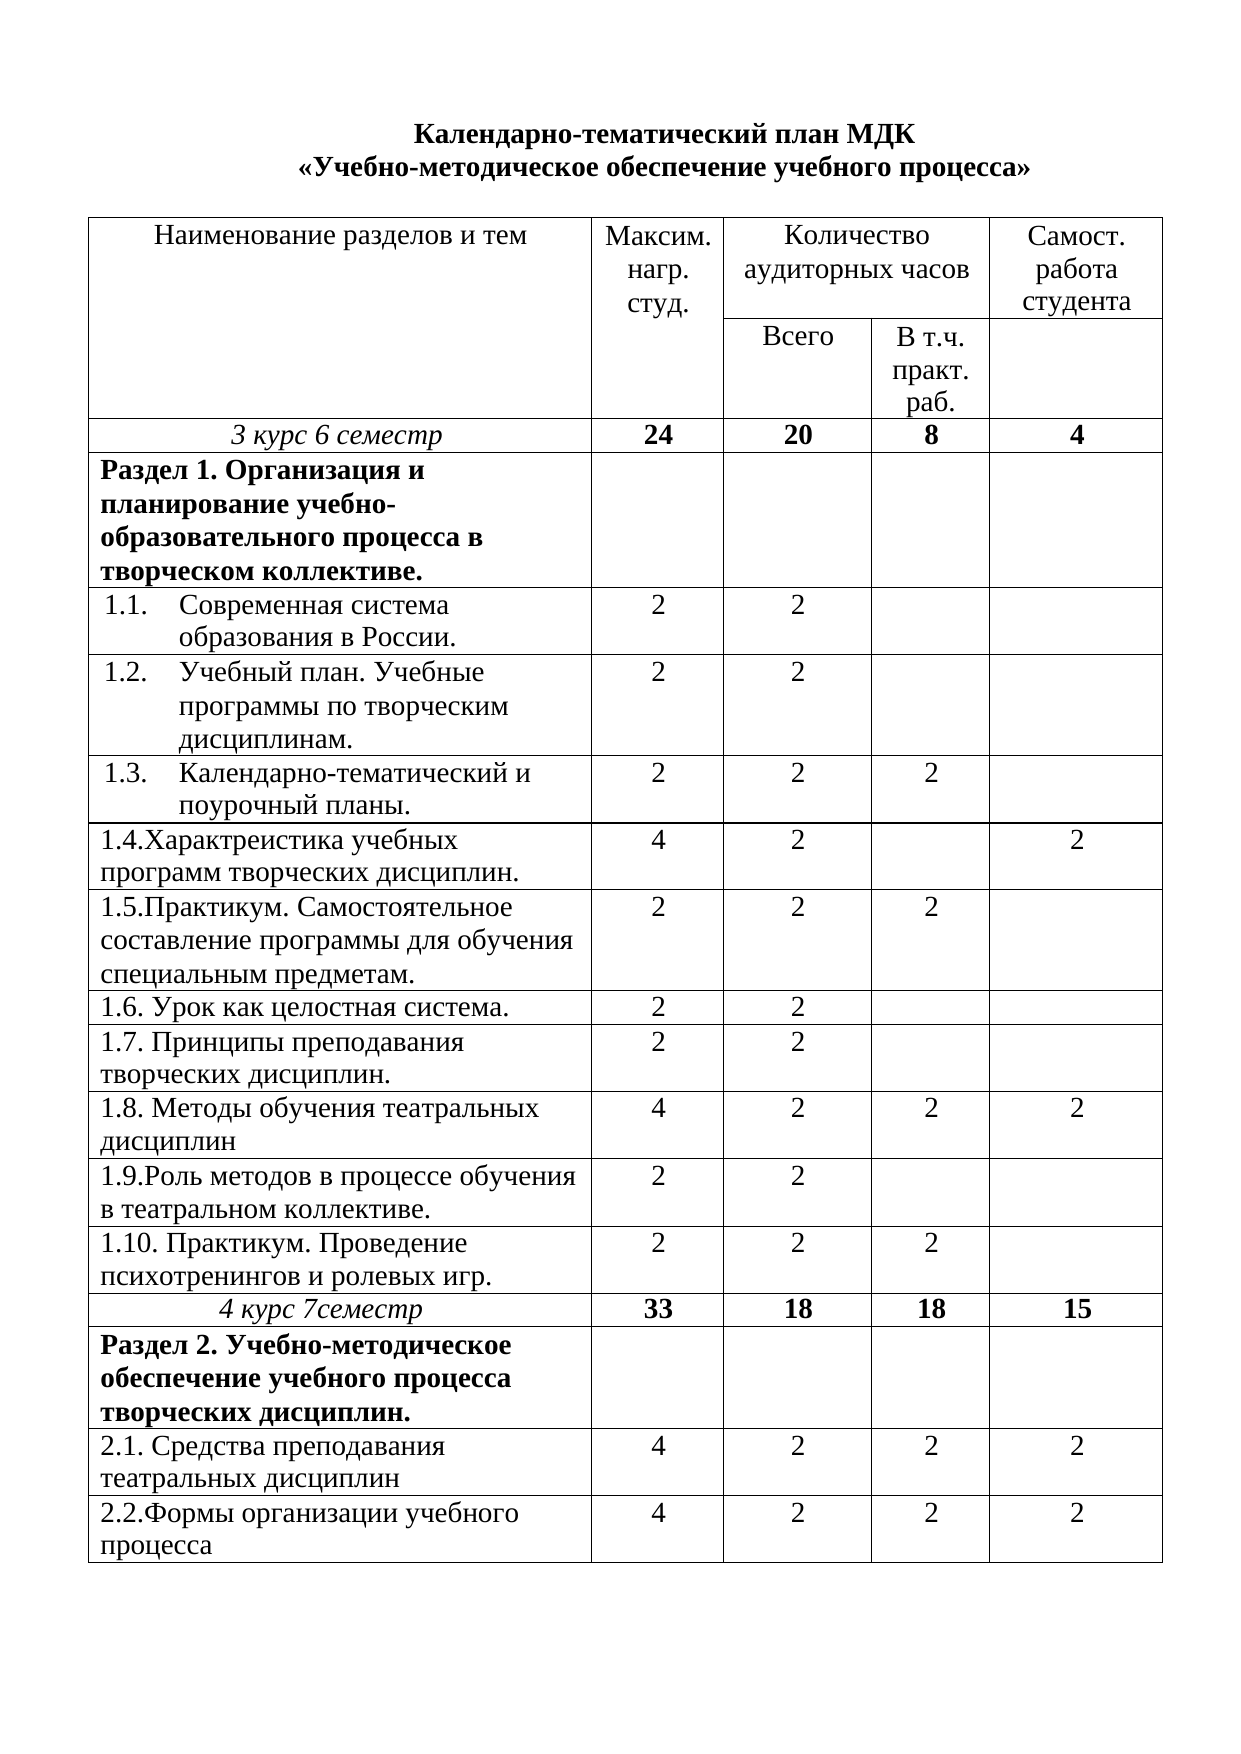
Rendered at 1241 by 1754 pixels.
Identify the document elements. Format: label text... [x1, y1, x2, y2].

table_cell 2 [592, 991, 723, 1024]
table_cell [990, 890, 1162, 990]
table_cell 2 [724, 1159, 871, 1226]
table_cell 1.10. Практикум. Проведение психотренингов и ролевых игр. [89, 1227, 591, 1292]
text «Учебно-методическое обеспечение учебного процесса» [249, 149, 1080, 183]
table_cell 2 [724, 1025, 871, 1091]
table_cell [990, 453, 1162, 587]
table_cell 2 [724, 1496, 871, 1562]
table_cell 2 [990, 1429, 1162, 1495]
table_cell 2 [990, 1496, 1162, 1562]
table_cell 1.2. Учебный план. Учебные программы по творческим дисциплинам. [89, 655, 591, 755]
table_cell [872, 1159, 989, 1226]
table_cell 18 [872, 1294, 989, 1326]
table_cell [990, 1327, 1162, 1428]
table_cell 24 [592, 419, 723, 452]
table_cell [872, 588, 989, 654]
table_cell 1.1. Современная система образования в России. [89, 588, 591, 654]
table_cell 4 [592, 1429, 723, 1495]
table_cell 4 [592, 824, 723, 889]
table_header Наименование разделов и тем [89, 218, 591, 418]
table_cell [990, 1227, 1162, 1292]
table_cell [724, 1327, 871, 1428]
table_cell [990, 991, 1162, 1024]
table_cell 1.4.Характреистика учебных программ творческих дисциплин. [89, 824, 591, 889]
table_cell [990, 588, 1162, 654]
table_cell [724, 453, 871, 587]
table_cell 2 [592, 655, 723, 755]
table_cell 2.2.Формы организации учебного процесса [89, 1496, 591, 1562]
table_cell [872, 453, 989, 587]
table_cell 2 [872, 1429, 989, 1495]
table_cell 2 [592, 1227, 723, 1292]
table_cell 2 [724, 890, 871, 990]
table_cell 1.7. Принципы преподавания творческих дисциплин. [89, 1025, 591, 1091]
subtitle Календарно-тематический план МДК [249, 116, 1080, 149]
table_cell [872, 991, 989, 1024]
table_cell 1.3. Календарно-тематический и поурочный планы. [89, 756, 591, 822]
table_cell 1.8. Методы обучения театральных дисциплин [89, 1092, 591, 1157]
table_cell 2 [872, 756, 989, 822]
table_cell 8 [872, 419, 989, 452]
table_cell 15 [990, 1294, 1162, 1326]
table_cell 2 [872, 1496, 989, 1562]
table_cell 2 [592, 890, 723, 990]
table_cell 2 [724, 1092, 871, 1157]
table_cell 18 [724, 1294, 871, 1326]
table_cell 2 [990, 1092, 1162, 1157]
table_cell 2 [592, 756, 723, 822]
table_cell [592, 1327, 723, 1428]
table_cell 2 [592, 588, 723, 654]
table_cell 4 [592, 1092, 723, 1157]
table_cell [990, 1159, 1162, 1226]
table_cell [592, 453, 723, 587]
table_cell 3 курс 6 семестр [89, 419, 591, 452]
table_cell 2 [724, 756, 871, 822]
table_cell [990, 655, 1162, 755]
table_cell [872, 1327, 989, 1428]
table_cell 2 [872, 1092, 989, 1157]
table_cell 2 [872, 890, 989, 990]
table_cell [872, 655, 989, 755]
table_cell Раздел 2. Учебно-методическое обеспечение учебного процесса творческих дисциплин. [89, 1327, 591, 1428]
table_cell [872, 1025, 989, 1091]
table_cell В т.ч. практ. раб. [872, 319, 989, 418]
table_cell 1.6. Урок как целостная система. [89, 991, 591, 1024]
table_cell 2 [724, 1227, 871, 1292]
table_cell [990, 756, 1162, 822]
table_cell 20 [724, 419, 871, 452]
table_cell 4 [990, 419, 1162, 452]
table_cell 2 [724, 824, 871, 889]
table_cell 2 [872, 1227, 989, 1292]
table_cell 2 [592, 1159, 723, 1226]
table_cell 2 [724, 991, 871, 1024]
table_cell [990, 319, 1162, 418]
table_cell 2.1. Средства преподавания театральных дисциплин [89, 1429, 591, 1495]
table_cell 4 [592, 1496, 723, 1562]
table_cell Раздел 1. Организация и планирование учебно- образовательного процесса в творческом коллективе. [89, 453, 591, 587]
table_cell 1.9.Роль методов в процессе обучения в театральном коллективе. [89, 1159, 591, 1226]
table_cell [872, 824, 989, 889]
table_cell 2 [724, 588, 871, 654]
table_cell 2 [724, 655, 871, 755]
table_cell 4 курс 7семестр [89, 1294, 591, 1326]
table_cell 2 [592, 1025, 723, 1091]
table_cell [990, 1025, 1162, 1091]
table_header Количество аудиторных часов [724, 218, 989, 318]
table_cell 33 [592, 1294, 723, 1326]
table_header Самост. работа студента [990, 218, 1162, 318]
table_cell 2 [724, 1429, 871, 1495]
table_header Максим. нагр. студ. [592, 218, 723, 418]
table_cell 1.5.Практикум. Самостоятельное составление программы для обучения специальным предметам. [89, 890, 591, 990]
table_cell 2 [990, 824, 1162, 889]
table_cell Всего [724, 319, 871, 418]
